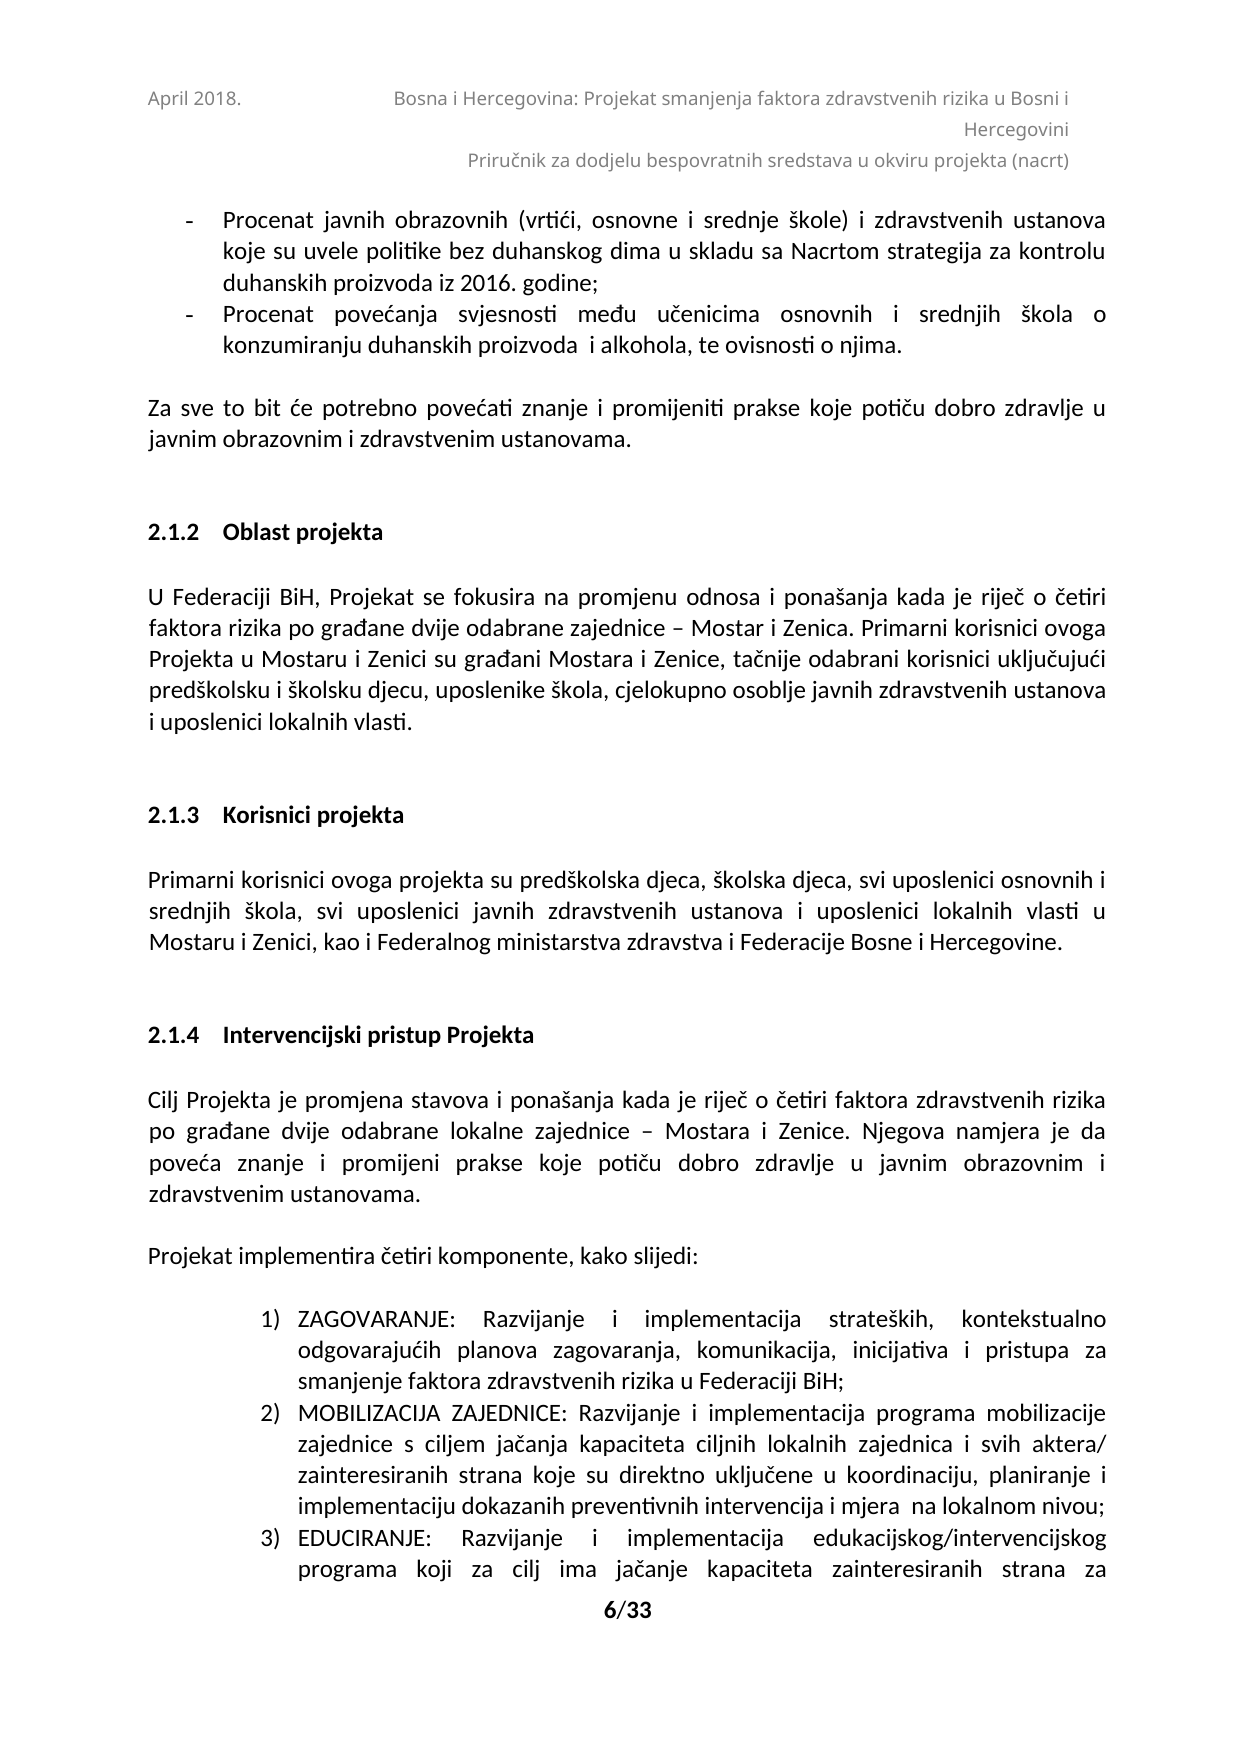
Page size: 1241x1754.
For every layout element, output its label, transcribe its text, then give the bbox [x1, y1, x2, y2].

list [260, 1521, 1107, 1583]
text U Federaciji BiH, Projekat se fokusira na promjenu odnosa i ponašanja kada je riječ o četiri faktora rizika po građane dvije odabrane zajednice – Mostar i Zenica. Primarni korisnici ovoga Projekta u Mostaru i Zenici su građani Mostara i Zenice, tačnije odabrani korisnici uključujući predškolsku i školsku djecu, uposlenike škola, cjelokupno osoblje javnih zdravstvenih ustanova i uposlenici lokalnih vlasti. [148, 580, 1107, 736]
subtitle Korisnici projekta [148, 799, 1107, 829]
list Procenat javnih obrazovnih (vrtići, osnovne i srednje škole) i zdravstvenih ustanova koje su uvele politike bez duhanskog dima u skladu sa Nacrtom strategija za kontrolu duhanskih proizvoda iz 2016. godine; [185, 203, 1107, 297]
text Projekat implementira četiri komponente, kako slijedi: [148, 1240, 1107, 1271]
text Za sve to bit će potrebno povećati znanje i promijeniti prakse koje potiču dobro zdravlje u javnim obrazovnim i zdravstvenim ustanovama. [148, 391, 1107, 453]
subtitle Oblast projekta [148, 516, 1107, 546]
subtitle Intervencijski pristup Projekta [148, 1019, 1107, 1050]
text Primarni korisnici ovoga projekta su predškolska djeca, školska djeca, svi uposlenici osnovnih i srednjih škola, svi uposlenici javnih zdravstvenih ustanova i uposlenici lokalnih vlasti u Mostaru i Zenici, kao i Federalnog ministarstva zdravstva i Federacije Bosne i Hercegovine. [148, 863, 1107, 957]
text Cilj Projekta je promjena stavova i ponašanja kada je riječ o četiri faktora zdravstvenih rizika po građane dvije odabrane lokalne zajednice – Mostara i Zenice. Njegova namjera je da poveća znanje i promijeni prakse koje potiču dobro zdravlje u javnim obrazovnim i zdravstvenim ustanovama. [148, 1083, 1107, 1208]
list Procenat povećanja svjesnosti među učenicima osnovnih i srednjih škola o konzumiranju duhanskih proizvoda i alkohola, te ovisnosti o njima. [185, 297, 1107, 360]
list ZAGOVARANJE: Razvijanje i implementacija strateških, kontekstualno odgovarajućih planova zagovaranja, komunikacija, inicijativa i pristupa za smanjenje faktora zdravstvenih rizika u Federaciji BiH; [260, 1302, 1107, 1396]
list MOBILIZACIJA ZAJEDNICE: Razvijanje i implementacija programa mobilizacije zajednice s ciljem jačanja kapaciteta ciljnih lokalnih zajednica i svih aktera/ zainteresiranih strana koje su direktno uključene u koordinaciju, planiranje i implementaciju dokazanih preventivnih intervencija i mjera na lokalnom nivou; [260, 1396, 1107, 1521]
